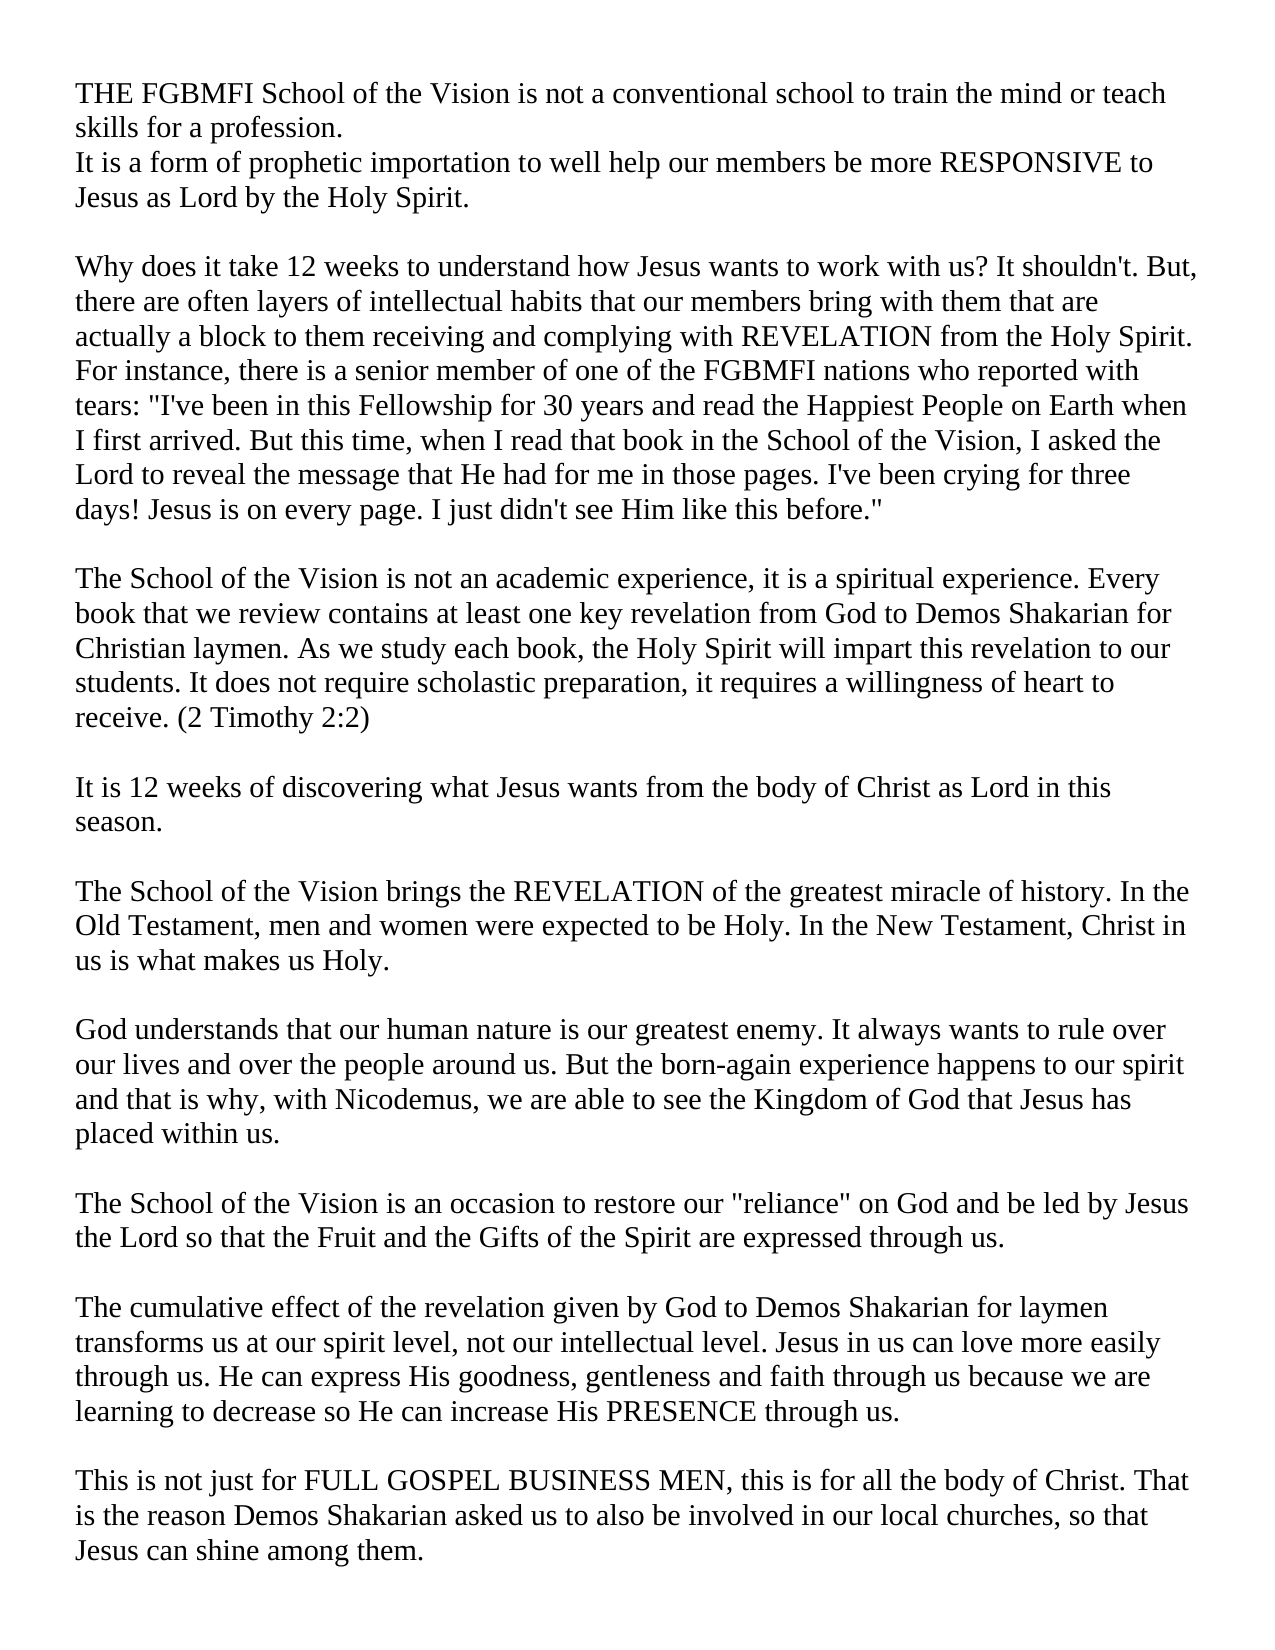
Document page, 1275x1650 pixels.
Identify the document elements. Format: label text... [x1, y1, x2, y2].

text God understands that our human nature is our greatest enemy. It always wants to rule over our lives and over the people around us. But the born-again experience happens to our spirit and that is why, with Nicodemus, we are able to see the Kingdom of God that Jesus has placed within us. [75, 1012, 1200, 1150]
text Why does it take 12 weeks to understand how Jesus wants to work with us? It shouldn't. But, there are often layers of intellectual habits that our members bring with them that are actually a block to them receiving and complying with REVELATION from the Holy Spirit. [75, 248, 1200, 352]
text It is 12 weeks of discovering what Jesus wants from the body of Christ as Lord in this season. [75, 769, 1200, 838]
text The School of the Vision is an occasion to restore our "reliance" on God and be led by Jesus the Lord so that the Fruit and the Gifts of the Spirit are expressed through us. [75, 1185, 1200, 1254]
text The cumulative effect of the revelation given by God to Demos Shakarian for laymen transforms us at our spirit level, not our intellectual level. Jesus in us can love more easily through us. He can express His goodness, gentleness and faith through us because we are learning to decrease so He can increase His PRESENCE through us. [75, 1289, 1200, 1428]
text THE FGBMFI School of the Vision is not a conventional school to train the mind or teach skills for a profession. [75, 75, 1200, 144]
text For instance, there is a senior member of one of the FGBMFI nations who reported with tears: "I've been in this Fellowship for 30 years and read the Happiest People on Earth when I first arrived. But this time, when I read that book in the School of the Vision, I asked the Lord to reveal the message that He had for me in those pages. I've been crying for three days! Jesus is on every page. I just didn't see Him like this before." [75, 352, 1200, 526]
text The School of the Vision brings the REVELATION of the greatest miracle of history. In the Old Testament, men and women were expected to be Holy. In the New Testament, Christ in us is what makes us Holy. [75, 873, 1200, 977]
text It is a form of prophetic importation to well help our members be more RESPONSIVE to Jesus as Lord by the Holy Spirit. [75, 144, 1200, 214]
text This is not just for FULL GOSPEL BUSINESS MEN, this is for all the body of Christ. That is the reason Demos Shakarian asked us to also be involved in our local churches, so that Jesus can shine among them. [75, 1462, 1200, 1567]
text The School of the Vision is not an academic experience, it is a spiritual experience. Every book that we review contains at least one key revelation from God to Demos Shakarian for Christian laymen. As we study each book, the Holy Spirit will impart this revelation to our students. It does not require scholastic preparation, it requires a willingness of heart to receive. (2 Timothy 2:2) [75, 561, 1200, 734]
